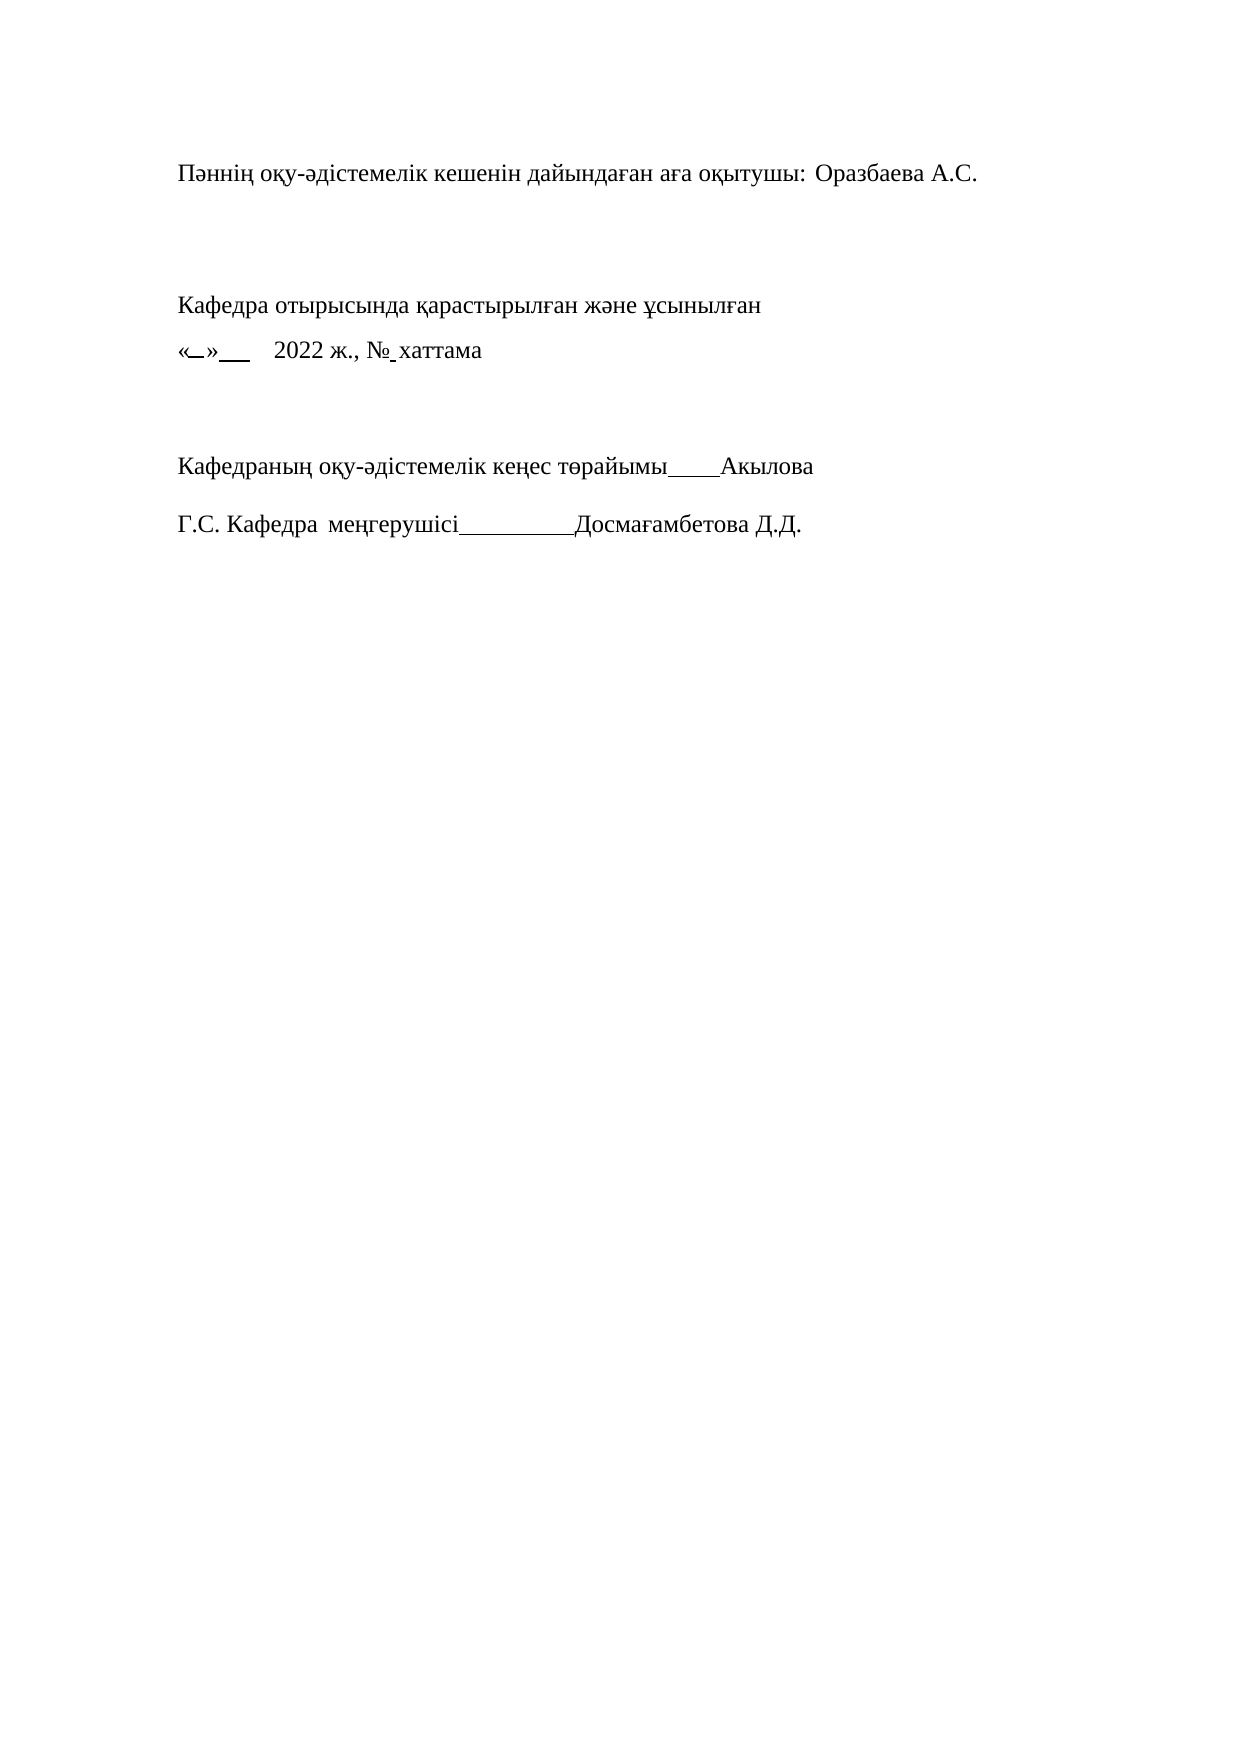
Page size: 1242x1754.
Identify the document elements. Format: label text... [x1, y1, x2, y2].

text « » 2022 ж., № хаттама [177, 335, 1210, 364]
text Пəннің оқу-əдістемелік кешенін дайындаған аға оқытушы: Оразбаева А.С. [177, 158, 1210, 187]
text Кафедра отырысында қарастырылған жəне ұсынылған [177, 290, 1210, 319]
text Кафедраның оқу-əдістемелік кеңес төрайымы Акылова Г.С. Кафедра меңгерушісі Досмағамбетова Д.Д. [177, 451, 838, 537]
